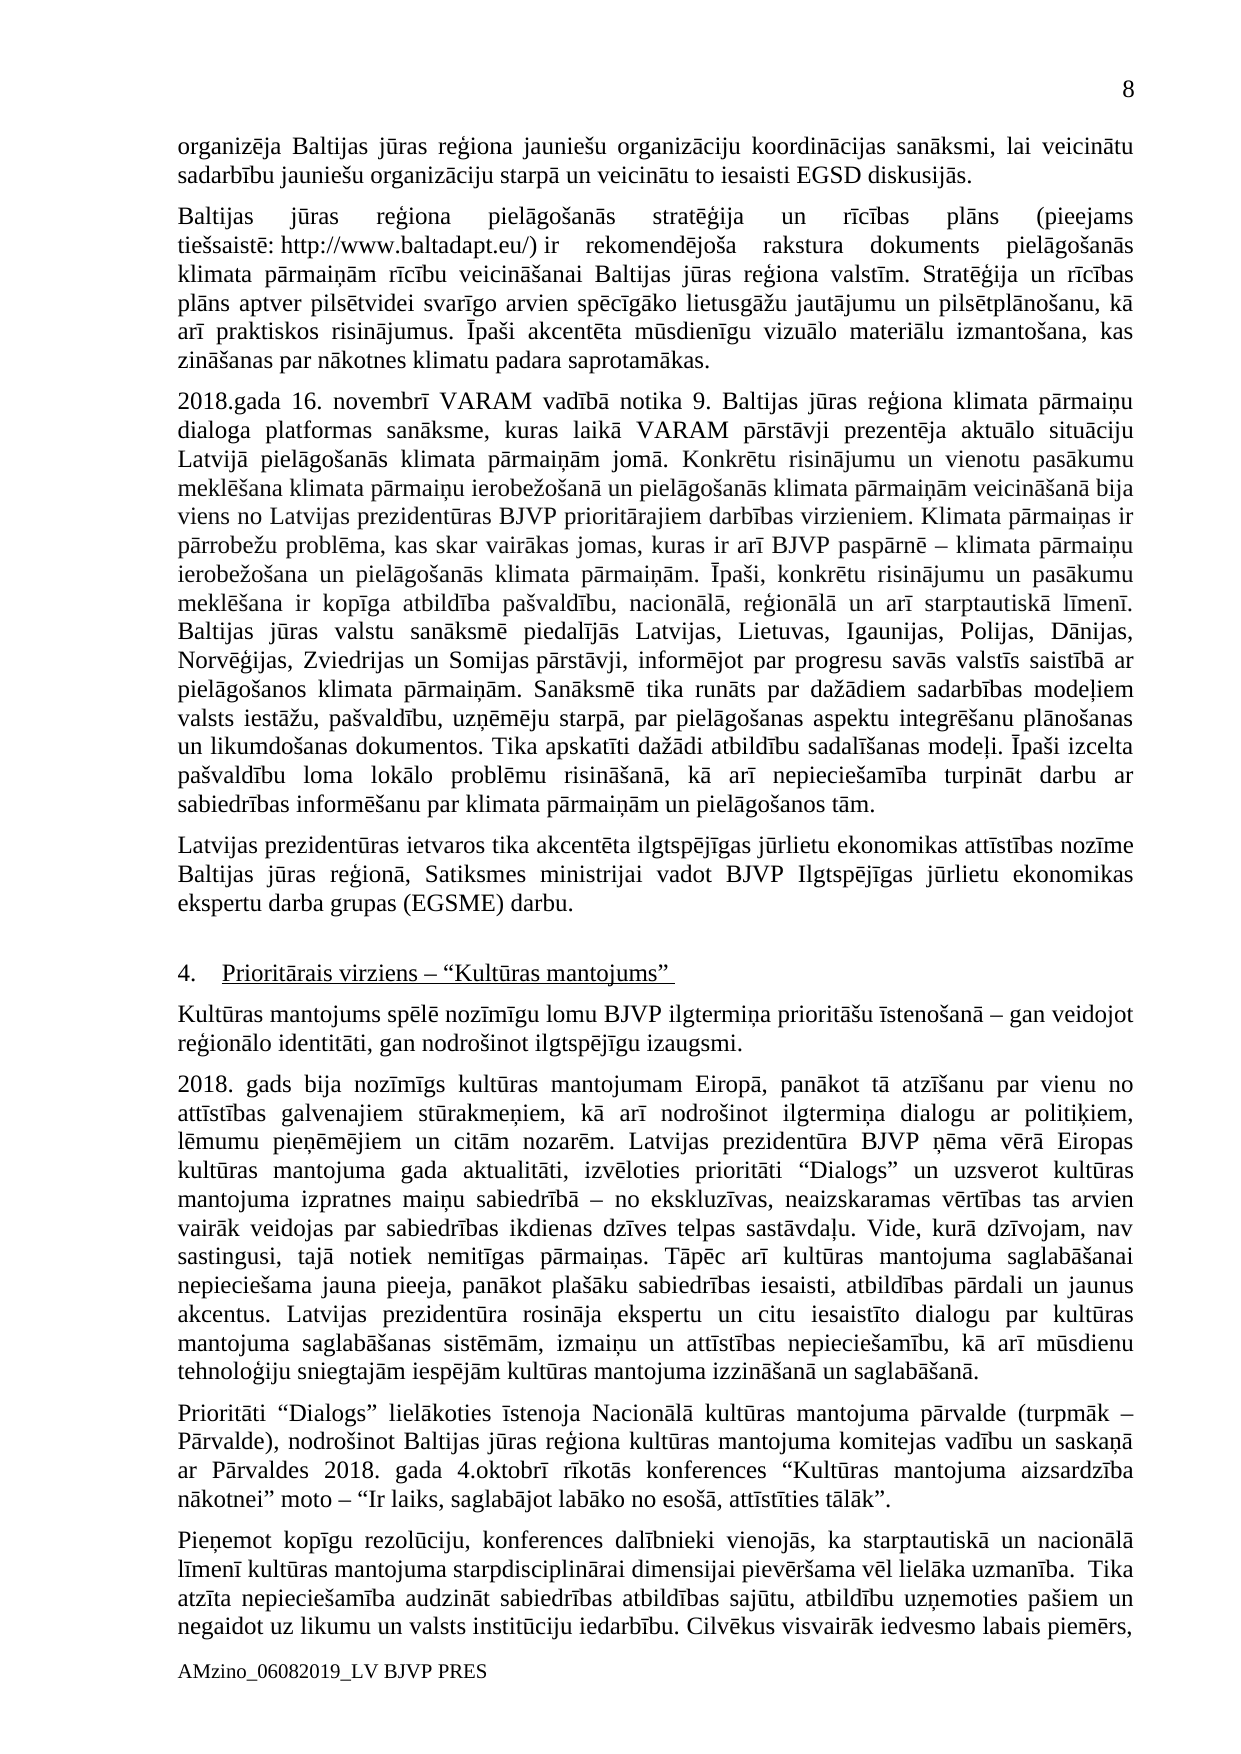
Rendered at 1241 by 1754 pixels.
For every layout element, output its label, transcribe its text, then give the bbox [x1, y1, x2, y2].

text 2018.gada 16. novembrī VARAM vadībā notika 9. Baltijas jūras reģiona klimata pārmaiņu dialoga platformas sanāksme, kuras laikā VARAM pārstāvji prezentēja aktuālo situāciju Latvijā pielāgošanās klimata pārmaiņām jomā. Konkrētu risinājumu un vienotu pasākumu meklēšana klimata pārmaiņu ierobežošanā un pielāgošanās klimata pārmaiņām veicināšanā bija viens no Latvijas prezidentūras BJVP prioritārajiem darbības virzieniem. Klimata pārmaiņas ir pārrobežu problēma, kas skar vairākas jomas, kuras ir arī BJVP paspārnē – klimata pārmaiņu ierobežošana un pielāgošanās klimata pārmaiņām. Īpaši, konkrētu risinājumu un pasākumu meklēšana ir kopīga atbildība pašvaldību, nacionālā, reģionālā un arī starptautiskā līmenī. Baltijas jūras valstu sanāksmē piedalījās Latvijas, Lietuvas, Igaunijas, Polijas, Dānijas, Norvēģijas, Zviedrijas un Somijas pārstāvji, informējot par progresu savās valstīs saistībā ar pielāgošanos klimata pārmaiņām. Sanāksmē tika runāts par dažādiem sadarbības modeļiem valsts iestāžu, pašvaldību, uzņēmēju starpā, par pielāgošanas aspektu integrēšanu plānošanas un likumdošanas dokumentos. Tika apskatīti dažādi atbildību sadalīšanas modeļi. Īpaši izcelta pašvaldību loma lokālo problēmu risināšanā, kā arī nepieciešamība turpināt darbu ar sabiedrības informēšanu par klimata pārmaiņām un pielāgošanos tām. [177, 444, 1134, 818]
text Baltijas jūras reģiona pielāgošanās stratēģija un rīcības plāns (pieejams tiešsaistē: http://www.baltadapt.eu/) ir rekomendējoša rakstura dokuments pielāgošanās klimata pārmaiņām rīcību veicināšanai Baltijas jūras reģiona valstīm. Stratēģija un rīcības plāns aptver pilsētvidei svarīgo arvien spēcīgāko lietusgāžu jautājumu un pilsētplānošanu, kā arī praktiskos risinājumus. Īpaši akcentēta mūsdienīgu vizuālo materiālu izmantošana, kas zināšanas par nākotnes klimatu padara saprotamākas. [177, 201, 1134, 374]
text 2018. gads bija nozīmīgs kultūras mantojumam Eiropā, panākot tā atzīšanu par vienu no attīstības galvenajiem stūrakmeņiem, kā arī nodrošinot ilgtermiņa dialogu ar politiķiem, lēmumu pieņēmējiem un citām nozarēm. Latvijas prezidentūra BJVP ņēma vērā Eiropas kultūras mantojuma gada aktualitāti, izvēloties prioritāti “Dialogs” un uzsverot kultūras mantojuma izpratnes maiņu sabiedrībā – no ekskluzīvas, neaizskaramas vērtības tas arvien vairāk veidojas par sabiedrības ikdienas dzīves telpas sastāvdaļu. Vide, kurā dzīvojam, nav sastingusi, tajā notiek nemitīgas pārmaiņas. Tāpēc arī kultūras mantojuma saglabāšanai nepieciešama jauna pieeja, panākot plašāku sabiedrības iesaisti, atbildības pārdali un jaunus akcentus. Latvijas prezidentūra rosināja ekspertu un citu iesaistīto dialogu par kultūras mantojuma saglabāšanas sistēmām, izmaiņu un attīstības nepieciešamību, kā arī mūsdienu tehnoloģiju sniegtajām iespējām kultūras mantojuma izzināšanā un saglabāšanā. [177, 1069, 1134, 1385]
text Kultūras mantojums spēlē nozīmīgu lomu BJVP ilgtermiņa prioritāšu īstenošanā – gan veidojot reģionālo identitāti, gan nodrošinot ilgtspējīgu izaugsmi. [177, 999, 1134, 1056]
list Prioritārais virziens – “Kultūras mantojums” [177, 958, 1134, 986]
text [102, 131, 1134, 189]
text Latvijas prezidentūras ietvaros tika akcentēta ilgtspējīgas jūrlietu ekonomikas attīstības nozīme Baltijas jūras reģionā, Satiksmes ministrijai vadot BJVP Ilgtspējīgas jūrlietu ekonomikas ekspertu darba grupas (EGSME) darbu. [177, 830, 1134, 916]
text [177, 1525, 1134, 1640]
text Prioritāti “Dialogs” lielākoties īstenoja Nacionālā kultūras mantojuma pārvalde (turpmāk – Pārvalde), nodrošinot Baltijas jūras reģiona kultūras mantojuma komitejas vadību un saskaņā ar Pārvaldes 2018. gada 4.oktobrī rīkotās konferences “Kultūras mantojuma aizsardzība nākotnei” moto – “Ir laiks, saglabājot labāko no esošā, attīstīties tālāk”. [177, 1398, 1134, 1513]
